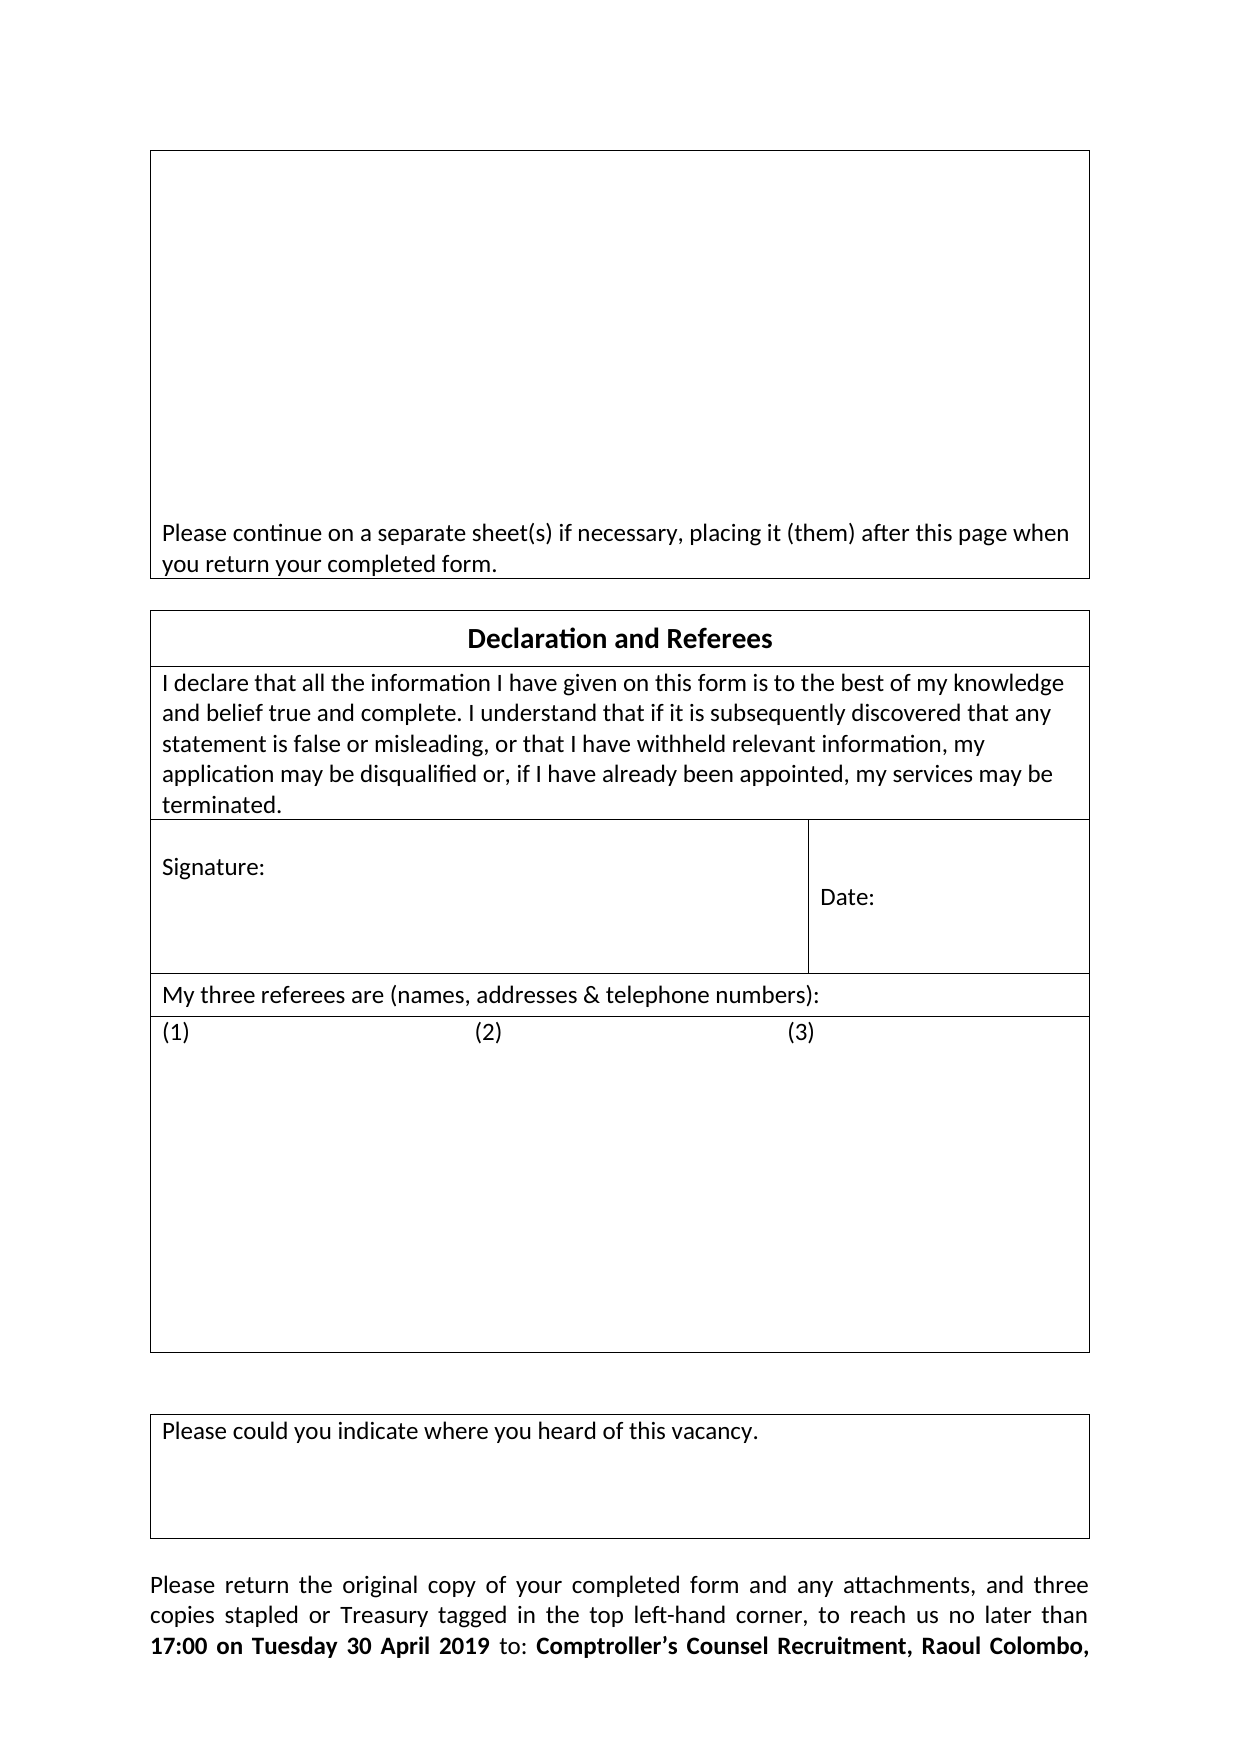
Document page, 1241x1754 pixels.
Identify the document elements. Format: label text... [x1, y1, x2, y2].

table_cell I declare that all the information I have given on this form is to the best of my knowledge and belief true and complete. I understand that if it is subsequently discovered that any statement is false or misleading, or that I have withheld relevant information, my application may be disqualified or, if I have already been appointed, my services may be terminated. [151, 667, 1089, 819]
table_cell My three referees are (names, addresses & telephone numbers): [151, 974, 1089, 1016]
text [150, 1569, 1090, 1661]
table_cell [151, 151, 1089, 578]
table_cell Date: [809, 820, 1089, 973]
table_cell (1) [151, 1017, 463, 1352]
table_header Declaration and Referees [151, 611, 1089, 666]
table_cell (2) [463, 1017, 776, 1352]
table_cell Signature: [151, 820, 808, 973]
table_header Please could you indicate where you heard of this vacancy. [151, 1415, 1089, 1537]
table_cell (3) [776, 1017, 1089, 1352]
